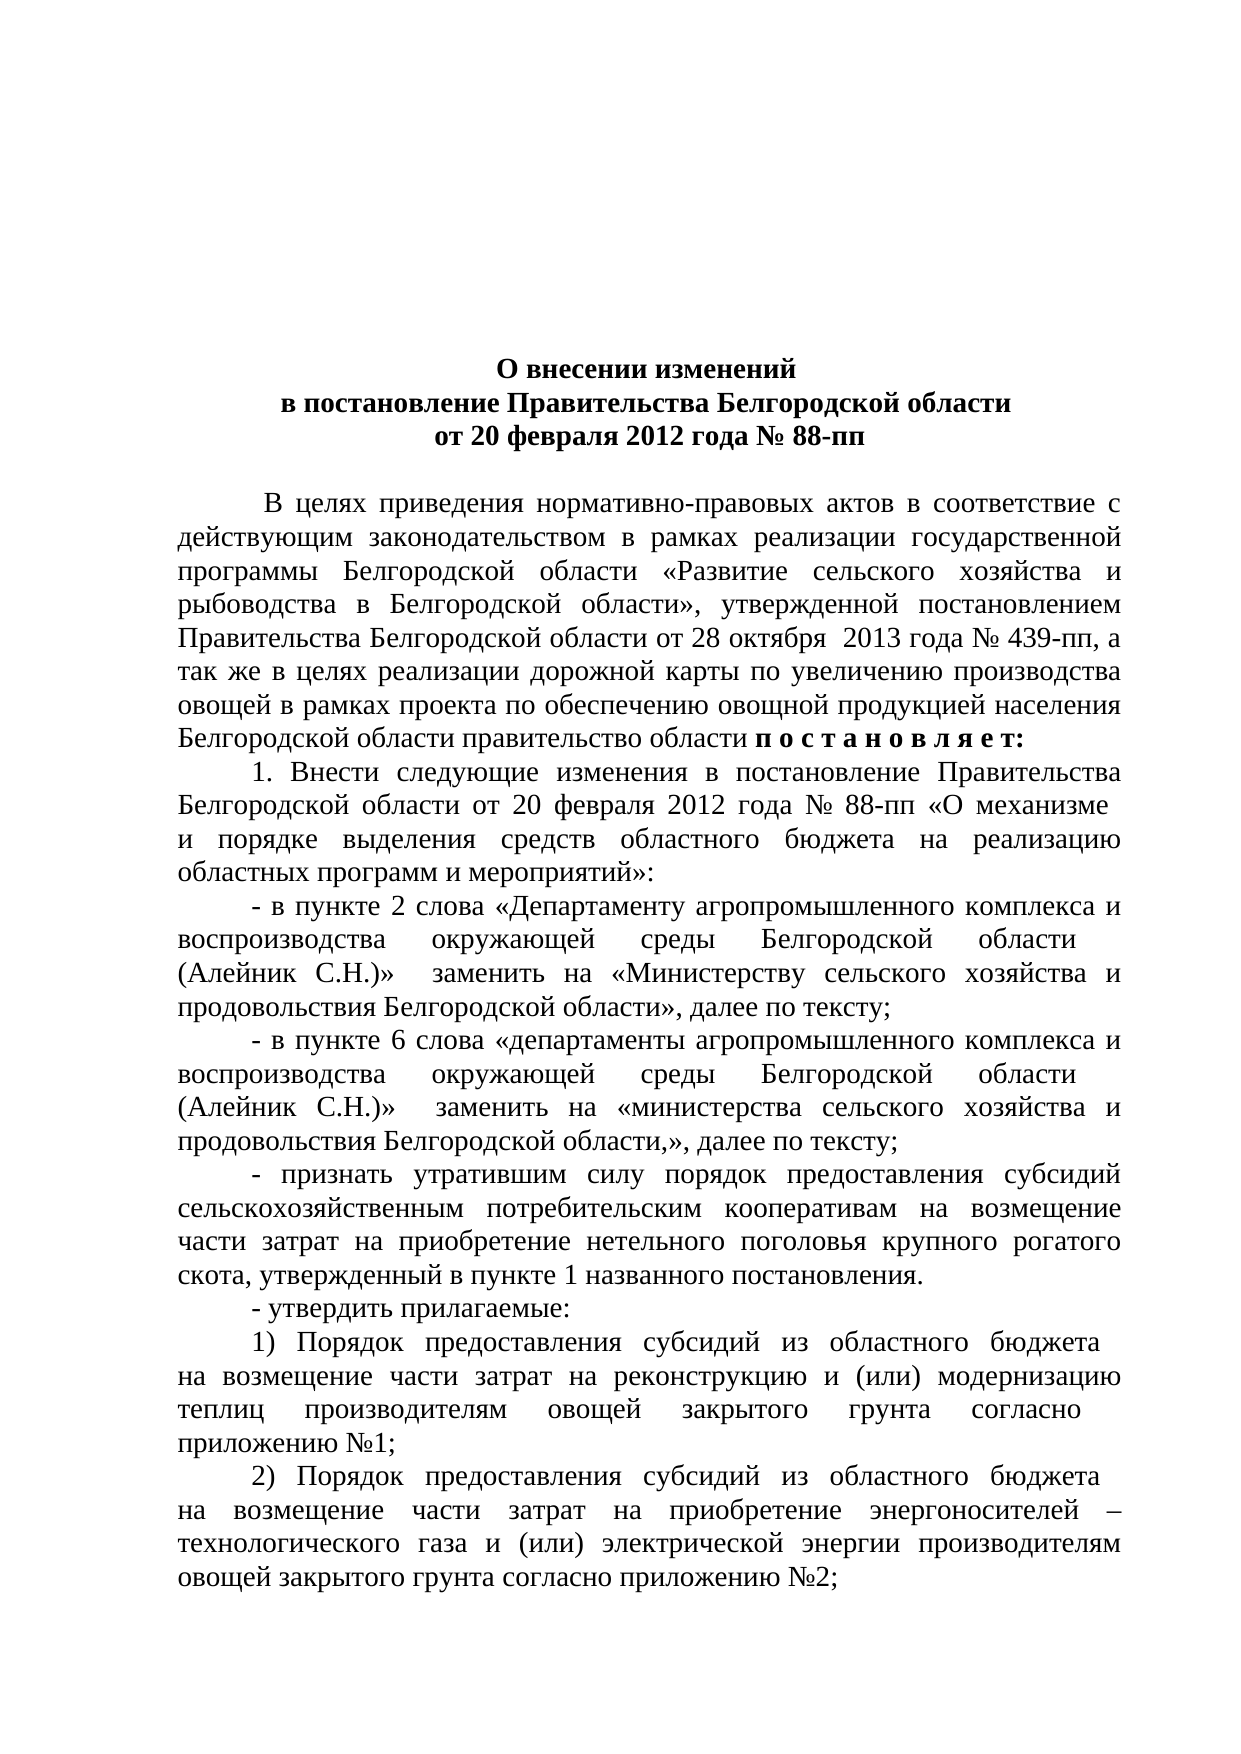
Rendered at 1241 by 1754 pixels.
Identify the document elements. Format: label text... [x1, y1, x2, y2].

text 1) Порядок предоставления субсидий из областного бюджета на возмещение части затрат на реконструкцию и (или) модернизацию теплиц производителям овощей закрытого грунта согласно приложению №1; [177, 1324, 1122, 1458]
text - признать утратившим силу порядок предоставления субсидий сельскохозяйственным потребительским кооперативам на возмещение части затрат на приобретение нетельного поголовья крупного рогатого скота, утвержденный в пункте 1 названного постановления. [177, 1156, 1122, 1291]
text - в пункте 6 слова «департаменты агропромышленного комплекса и воспроизводства окружающей среды Белгородской области (Алейник С.Н.)» заменить на «министерства сельского хозяйства и продовольствия Белгородской области,», далее по тексту; [177, 1022, 1122, 1156]
text О внесении изменений в постановление Правительства Белгородской области от 20 февраля 2012 года № 88-пп [177, 351, 1122, 452]
text 2) Порядок предоставления субсидий из областного бюджета на возмещение части затрат на приобретение энергоносителей – технологического газа и (или) электрической энергии производителям овощей закрытого грунта согласно приложению №2; [177, 1458, 1122, 1592]
text В целях приведения нормативно-правовых актов в соответствие с действующим законодательством в рамках реализации государственной программы Белгородской области «Развитие сельского хозяйства и рыбоводства в Белгородской области», утвержденной постановлением Правительства Белгородской области от 28 октября 2013 года № 439-пп, а так же в целях реализации дорожной карты по увеличению производства овощей в рамках проекта по обеспечению овощной продукцией населения Белгородской области правительство области п о с т а н о в л я е т: [177, 486, 1122, 754]
text - в пункте 2 слова «Департаменту агропромышленного комплекса и воспроизводства окружающей среды Белгородской области (Алейник С.Н.)» заменить на «Министерству сельского хозяйства и продовольствия Белгородской области», далее по тексту; [177, 888, 1122, 1022]
text - утвердить прилагаемые: [177, 1291, 1122, 1324]
text 1. Внести следующие изменения в постановление Правительства Белгородской области от 20 февраля 2012 года № 88-пп «О механизме и порядке выделения средств областного бюджета на реализацию областных программ и мероприятий»: [177, 754, 1122, 888]
